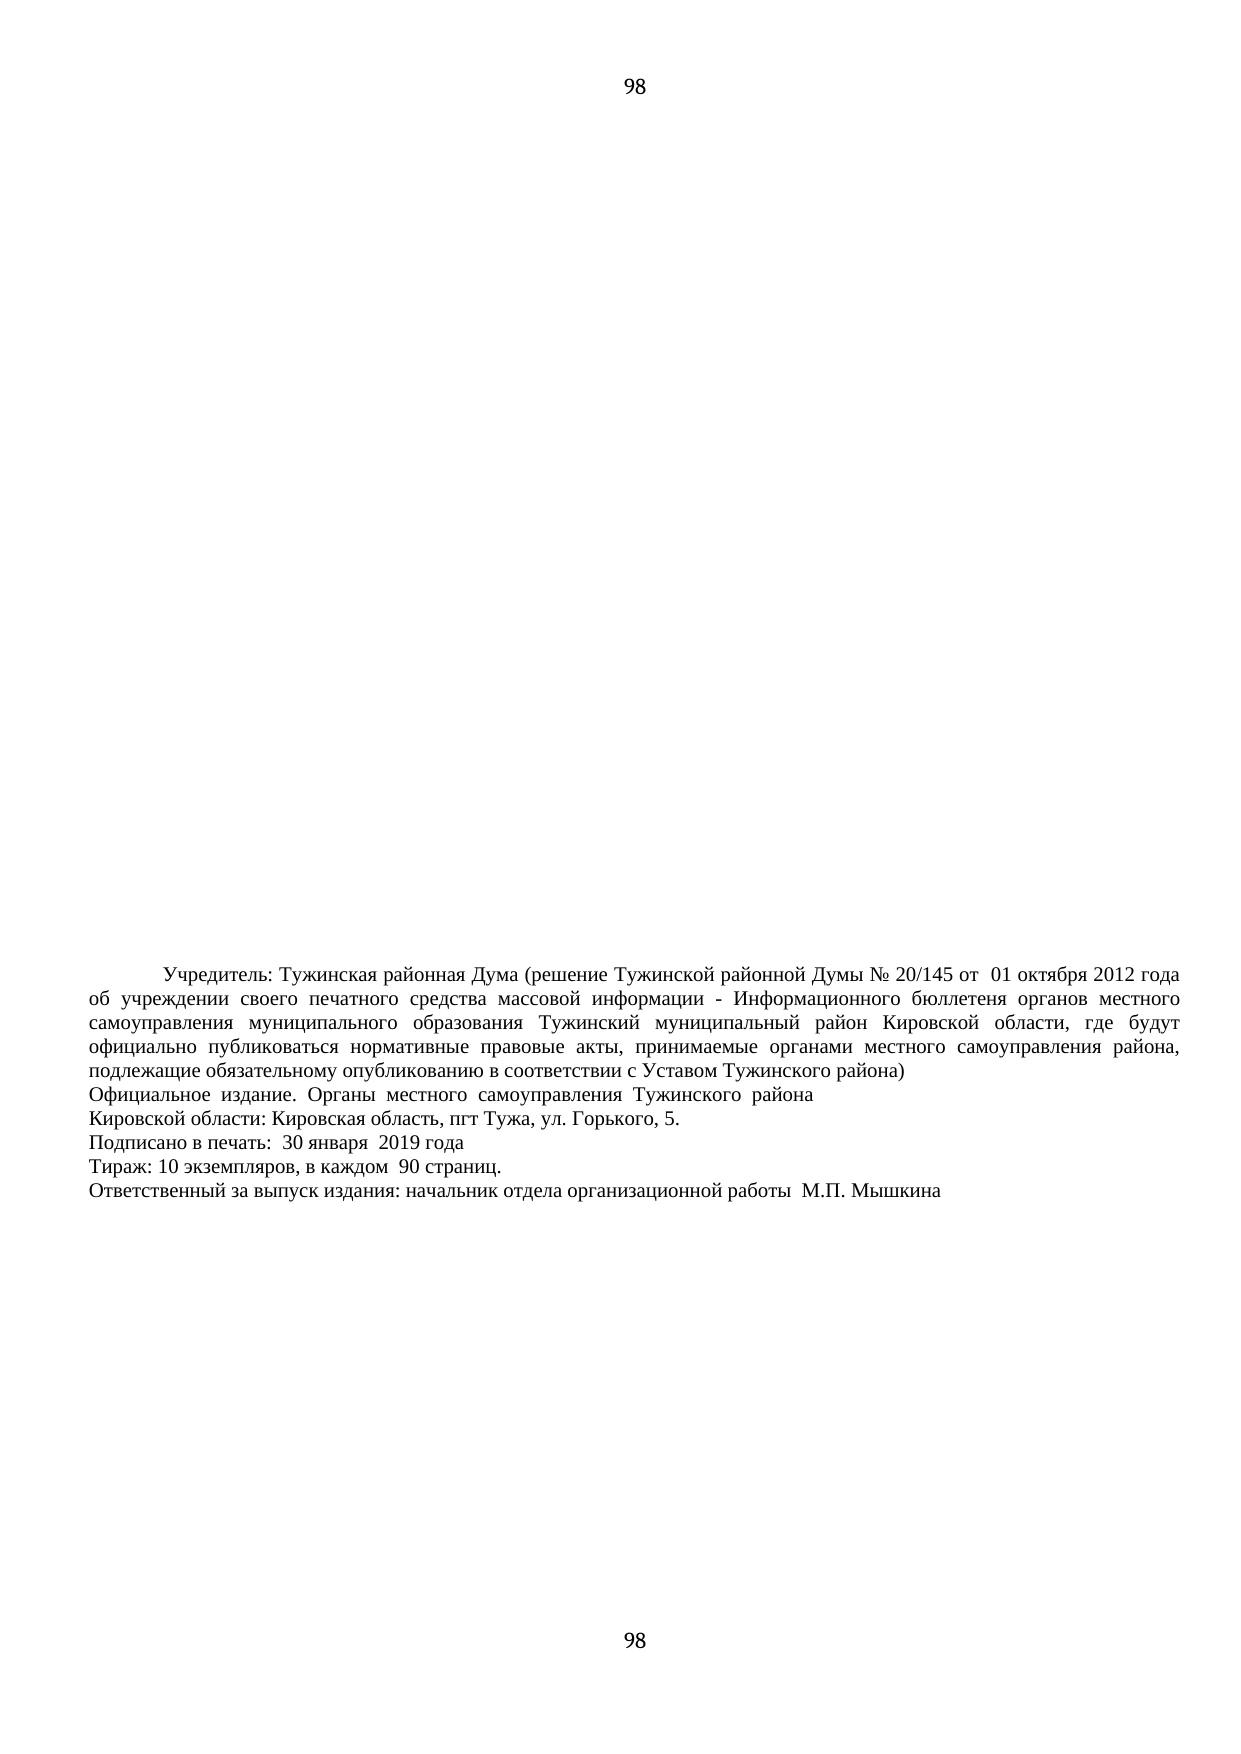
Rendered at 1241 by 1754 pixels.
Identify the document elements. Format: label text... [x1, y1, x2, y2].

text Ответственный за выпуск издания: начальник отдела организационной работы М.П. Мышкина [89, 1178, 1181, 1202]
text Кировской области: Кировская область, пгт Тужа, ул. Горького, 5. [89, 1106, 1181, 1130]
text Официальное издание. Органы местного самоуправления Тужинского района [89, 1082, 1181, 1106]
text Тираж: 10 экземпляров, в каждом 90 страниц. [89, 1154, 1181, 1178]
text Подписано в печать: 30 января 2019 года [89, 1130, 1181, 1154]
text Учредитель: Тужинская районная Дума (решение Тужинской районной Думы № 20/145 от 01 октября 2012 года об учреждении своего печатного средства массовой информации - Информационного бюллетеня органов местного самоуправления муниципального образования Тужинский муниципальный район Кировской области, где будут официально публиковаться нормативные правовые акты, принимаемые органами местного самоуправления района, подлежащие обязательному опубликованию в соответствии с Уставом Тужинского района) [89, 961, 1181, 1082]
